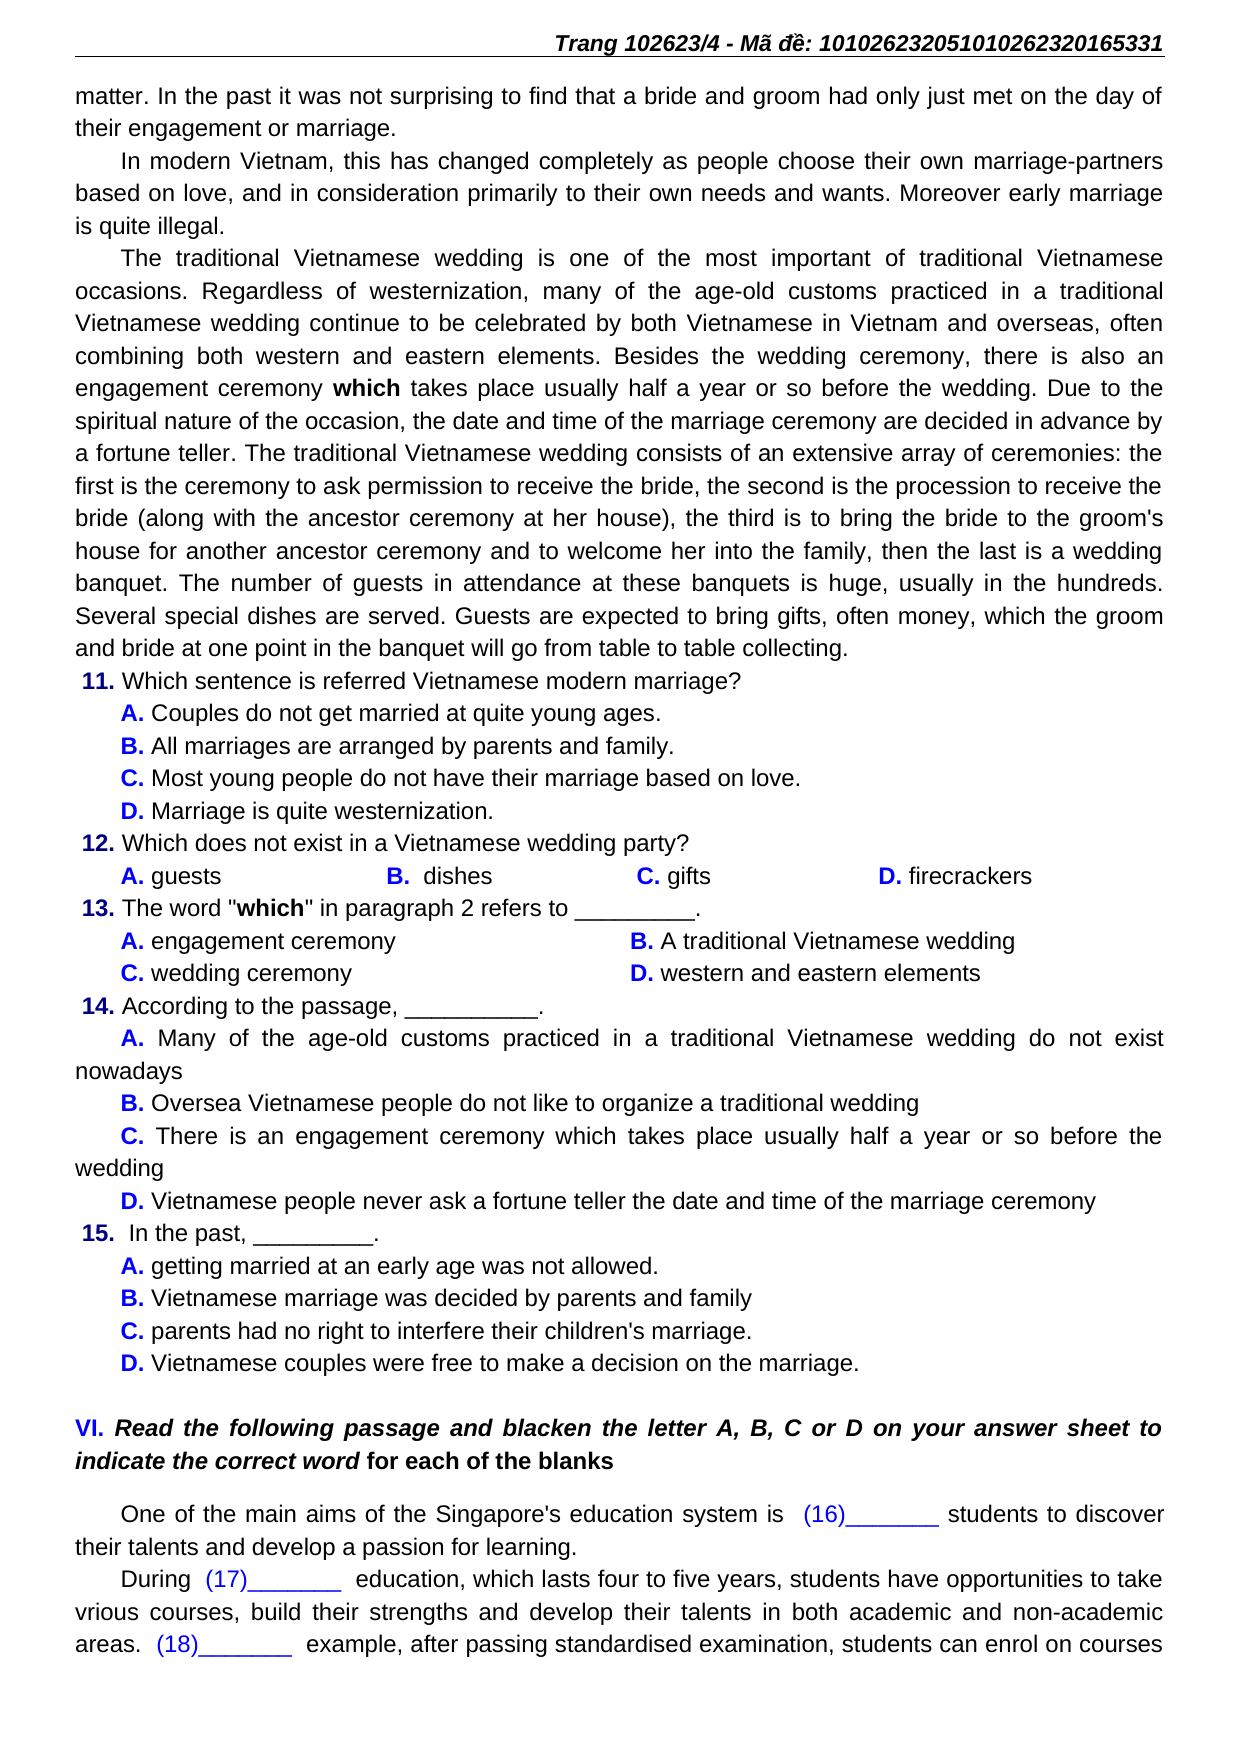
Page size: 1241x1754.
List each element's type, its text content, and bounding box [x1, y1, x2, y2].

text 13. The word "which" in paragraph 2 refers to _________. [75, 894, 1165, 922]
text C. wedding ceremony D. western and eastern elements [75, 959, 1165, 987]
text C. There is an engagement ceremony which takes place usually half a year or so before the wedding [75, 1122, 1165, 1182]
text In modern Vietnam, this has changed completely as people choose their own marriage-partners based on love, and in consideration primarily to their own needs and wants. Moreover early marriage is quite illegal. [75, 147, 1165, 239]
text D. Marriage is quite westernization. [75, 797, 1165, 824]
text 14. According to the passage, __________. [75, 992, 1165, 1019]
text D. Vietnamese people never ask a fortune teller the date and time of the marriage ceremony [75, 1187, 1165, 1214]
text B. All marriages are arranged by parents and family. [75, 732, 1165, 759]
text One of the main aims of the Singapore's education system is (16)_______ students to discover their talents and develop a passion for learning. [75, 1500, 1165, 1560]
text A. guests B. dishes C. gifts D. firecrackers [75, 862, 1165, 889]
text C. Most young people do not have their marriage based on love. [75, 764, 1165, 792]
text D. Vietnamese couples were free to make a decision on the marriage. [75, 1349, 1165, 1377]
text A. Couples do not get married at quite young ages. [75, 699, 1165, 727]
text VI. Read the following passage and blacken the letter A, B, C or D on your answer sheet to indicate the correct word for each of the blanks [75, 1414, 1165, 1474]
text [75, 1565, 1165, 1658]
text The traditional Vietnamese wedding is one of the most important of traditional Vietnamese occasions. Regardless of westernization, many of the age-old customs practiced in a traditional Vietnamese wedding continue to be celebrated by both Vietnamese in Vietnam and overseas, often combining both western and eastern elements. Besides the wedding ceremony, there is also an engagement ceremony which takes place usually half a year or so before the wedding. Due to the spiritual nature of the occasion, the date and time of the marriage ceremony are decided in advance by a fortune teller. The traditional Vietnamese wedding consists of an extensive array of ceremonies: the first is the ceremony to ask permission to receive the bride, the second is the procession to receive the bride (along with the ancestor ceremony at her house), the third is to bring the bride to the groom's house for another ancestor ceremony and to welcome her into the family, then the last is a wedding banquet. The number of guests in attendance at these banquets is huge, usually in the hundreds. Several special dishes are served. Guests are expected to bring gifts, often money, which the groom and bride at one point in the banquet will go from table to table collecting. [75, 244, 1165, 662]
text 12. Which does not exist in a Vietnamese wedding party? [75, 829, 1165, 857]
text 15. In the past, _________. [75, 1219, 1165, 1247]
text B. Vietnamese marriage was decided by parents and family [75, 1284, 1165, 1312]
text A. getting married at an early age was not allowed. [75, 1252, 1165, 1279]
text A. engagement ceremony B. A traditional Vietnamese wedding [75, 927, 1165, 954]
text 11. Which sentence is referred Vietnamese modern marriage? [75, 667, 1165, 694]
text A. Many of the age-old customs practiced in a traditional Vietnamese wedding do not exist nowadays [75, 1024, 1165, 1084]
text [75, 82, 1165, 142]
text B. Oversea Vietnamese people do not like to organize a traditional wedding [75, 1089, 1165, 1117]
text C. parents had no right to interfere their children's marriage. [75, 1317, 1165, 1344]
